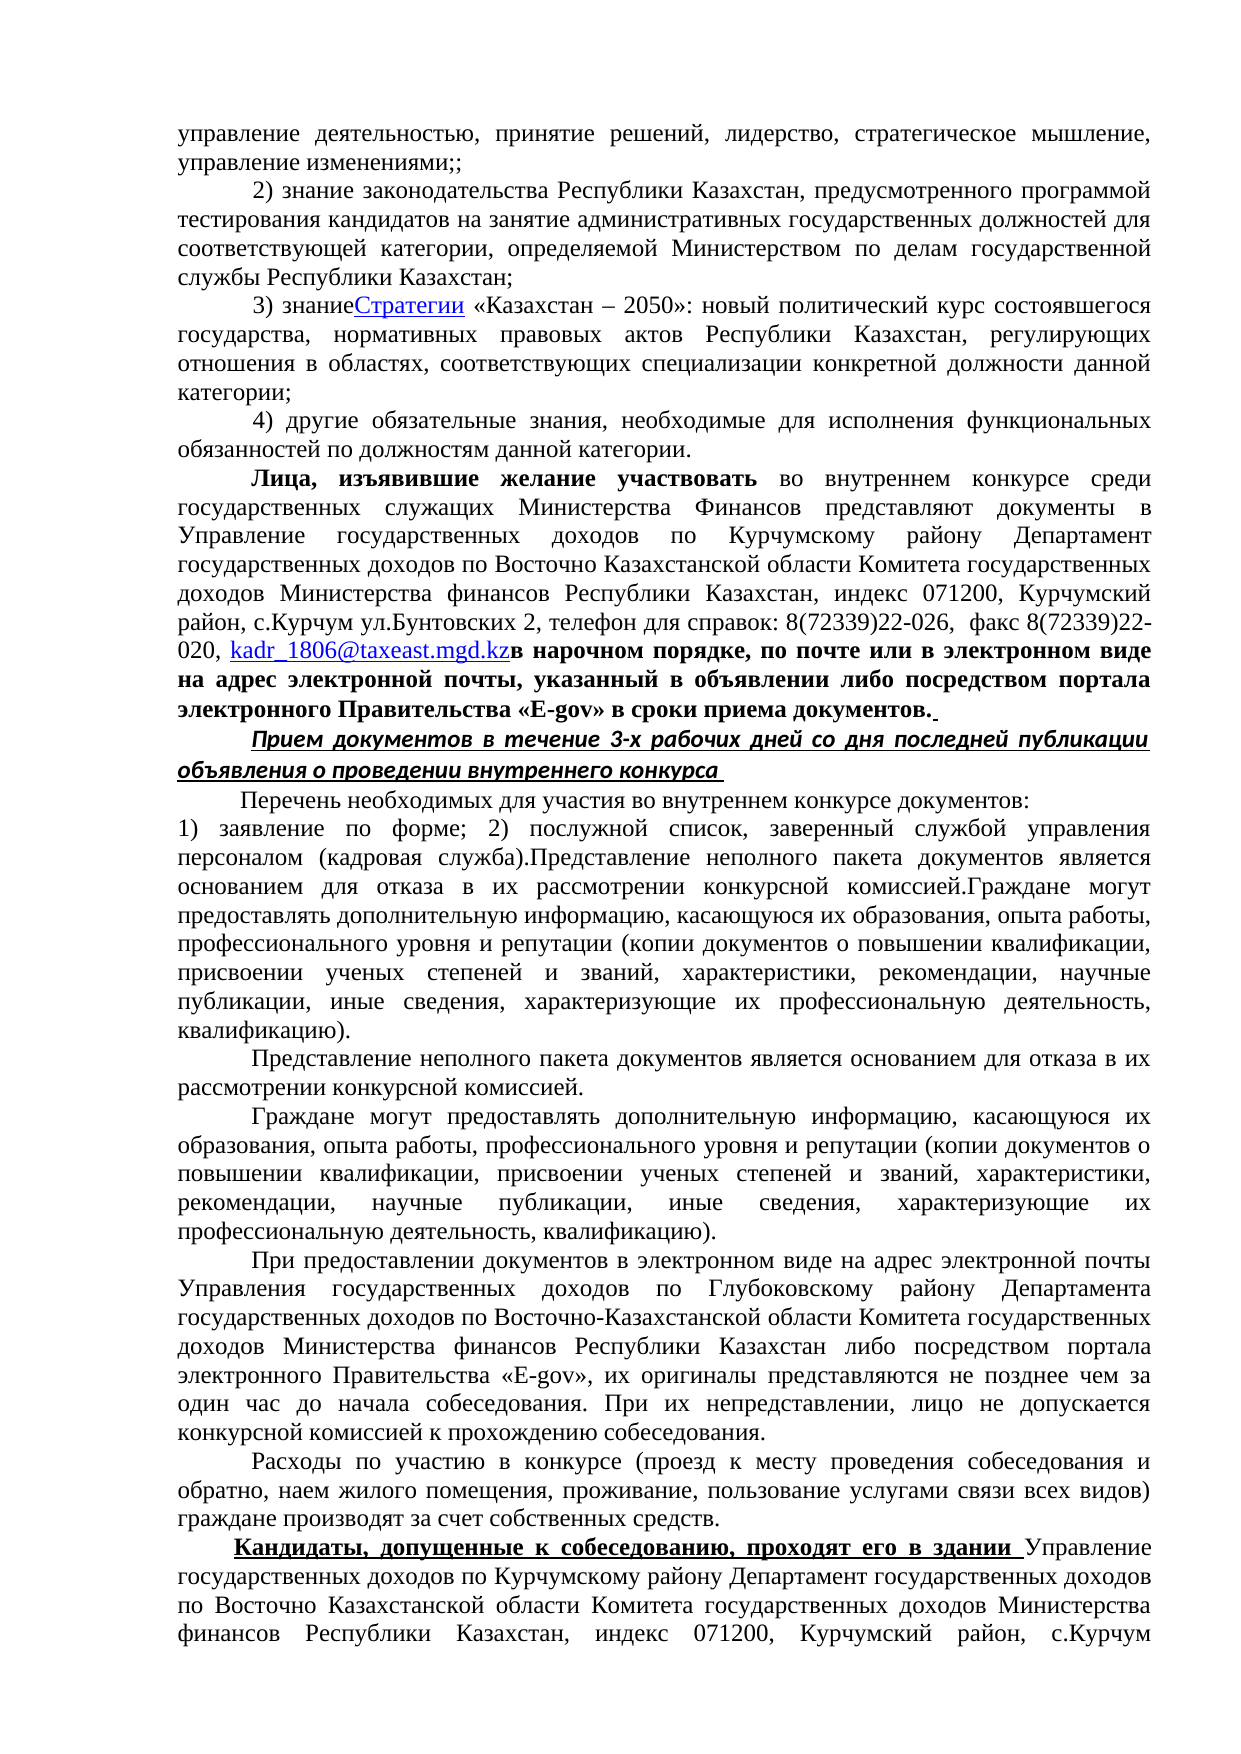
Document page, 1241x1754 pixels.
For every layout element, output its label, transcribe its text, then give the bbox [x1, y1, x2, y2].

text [177, 1532, 1152, 1647]
text Граждане могут предоставлять дополнительную информацию, касающуюся их образования, опыта работы, профессионального уровня и репутации (копии документов о повышении квалификации, присвоении ученых степеней и званий, характеристики, рекомендации, научные публикации, иные сведения, характеризующие их профессиональную деятельность, квалификацию). [177, 1101, 1152, 1245]
text 2) знание законодательства Республики Казахстан, предусмотренного программой тестирования кандидатов на занятие административных государственных должностей для соответствующей категории, определяемой Министерством по делам государственной службы Республики Казахстан; [177, 176, 1152, 291]
text 3) знаниеСтратегии «Казахстан – 2050»: новый политический курс состоявшегося государства, нормативных правовых актов Республики Казахстан, регулирующих отношения в областях, соответствующих специализации конкретной должности данной категории; [177, 291, 1152, 406]
text Перечень необходимых для участия во внутреннем конкурсе документов: [177, 785, 1152, 813]
text 4) другие обязательные знания, необходимые для исполнения функциональных обязанностей по должностям данной категории. [177, 406, 1152, 463]
text 1) заявление по форме; 2) послужной список, заверенный службой управления персоналом (кадровая служба).Представление неполного пакета документов является основанием для отказа в их рассмотрении конкурсной комиссией.Граждане могут предоставлять дополнительную информацию, касающуюся их образования, опыта работы, профессионального уровня и репутации (копии документов о повышении квалификации, присвоении ученых степеней и званий, характеристики, рекомендации, научные публикации, иные сведения, характеризующие их профессиональную деятельность, квалификацию). [177, 813, 1152, 1043]
text Представление неполного пакета документов является основанием для отказа в их рассмотрении конкурсной комиссией. [177, 1043, 1152, 1101]
text Лица, изъявившие желание участвовать во внутреннем конкурсе среди государственных служащих Министерства Финансов представляют документы в Управление государственных доходов по Курчумскому району Департамент государственных доходов по Восточно Казахстанской области Комитета государственных доходов Министерства финансов Республики Казахстан, индекс 071200, Курчумский район, с.Курчум ул.Бунтовских 2, телефон для справок: 8(72339)22-026, факс 8(72339)22-020, kadr_1806@taxeast.mgd.kzв нарочном порядке, по почте или в электронном виде на адрес электронной почты, указанный в объявлении либо посредством портала электронного Правительства «E-gov» в сроки приема документов. [177, 463, 1152, 724]
text Расходы по участию в конкурсе (проезд к месту проведения собеседования и обратно, наем жилого помещения, проживание, пользование услугами связи всех видов) граждане производят за счет собственных средств. [177, 1446, 1152, 1532]
text При предоставлении документов в электронном виде на адрес электронной почты Управления государственных доходов по Глубоковскому району Департамента государственных доходов по Восточно-Казахстанской области Комитета государственных доходов Министерства финансов Республики Казахстан либо посредством портала электронного Правительства «Е-gov», их оригиналы представляются не позднее чем за один час до начала собеседования. При их непредставлении, лицо не допускается конкурсной комиссией к прохождению собеседования. [177, 1245, 1152, 1446]
text Прием документов в течение 3-х рабочих дней со дня последней публикации объявления о проведении внутреннего конкурса [177, 724, 1152, 785]
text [177, 118, 1152, 176]
